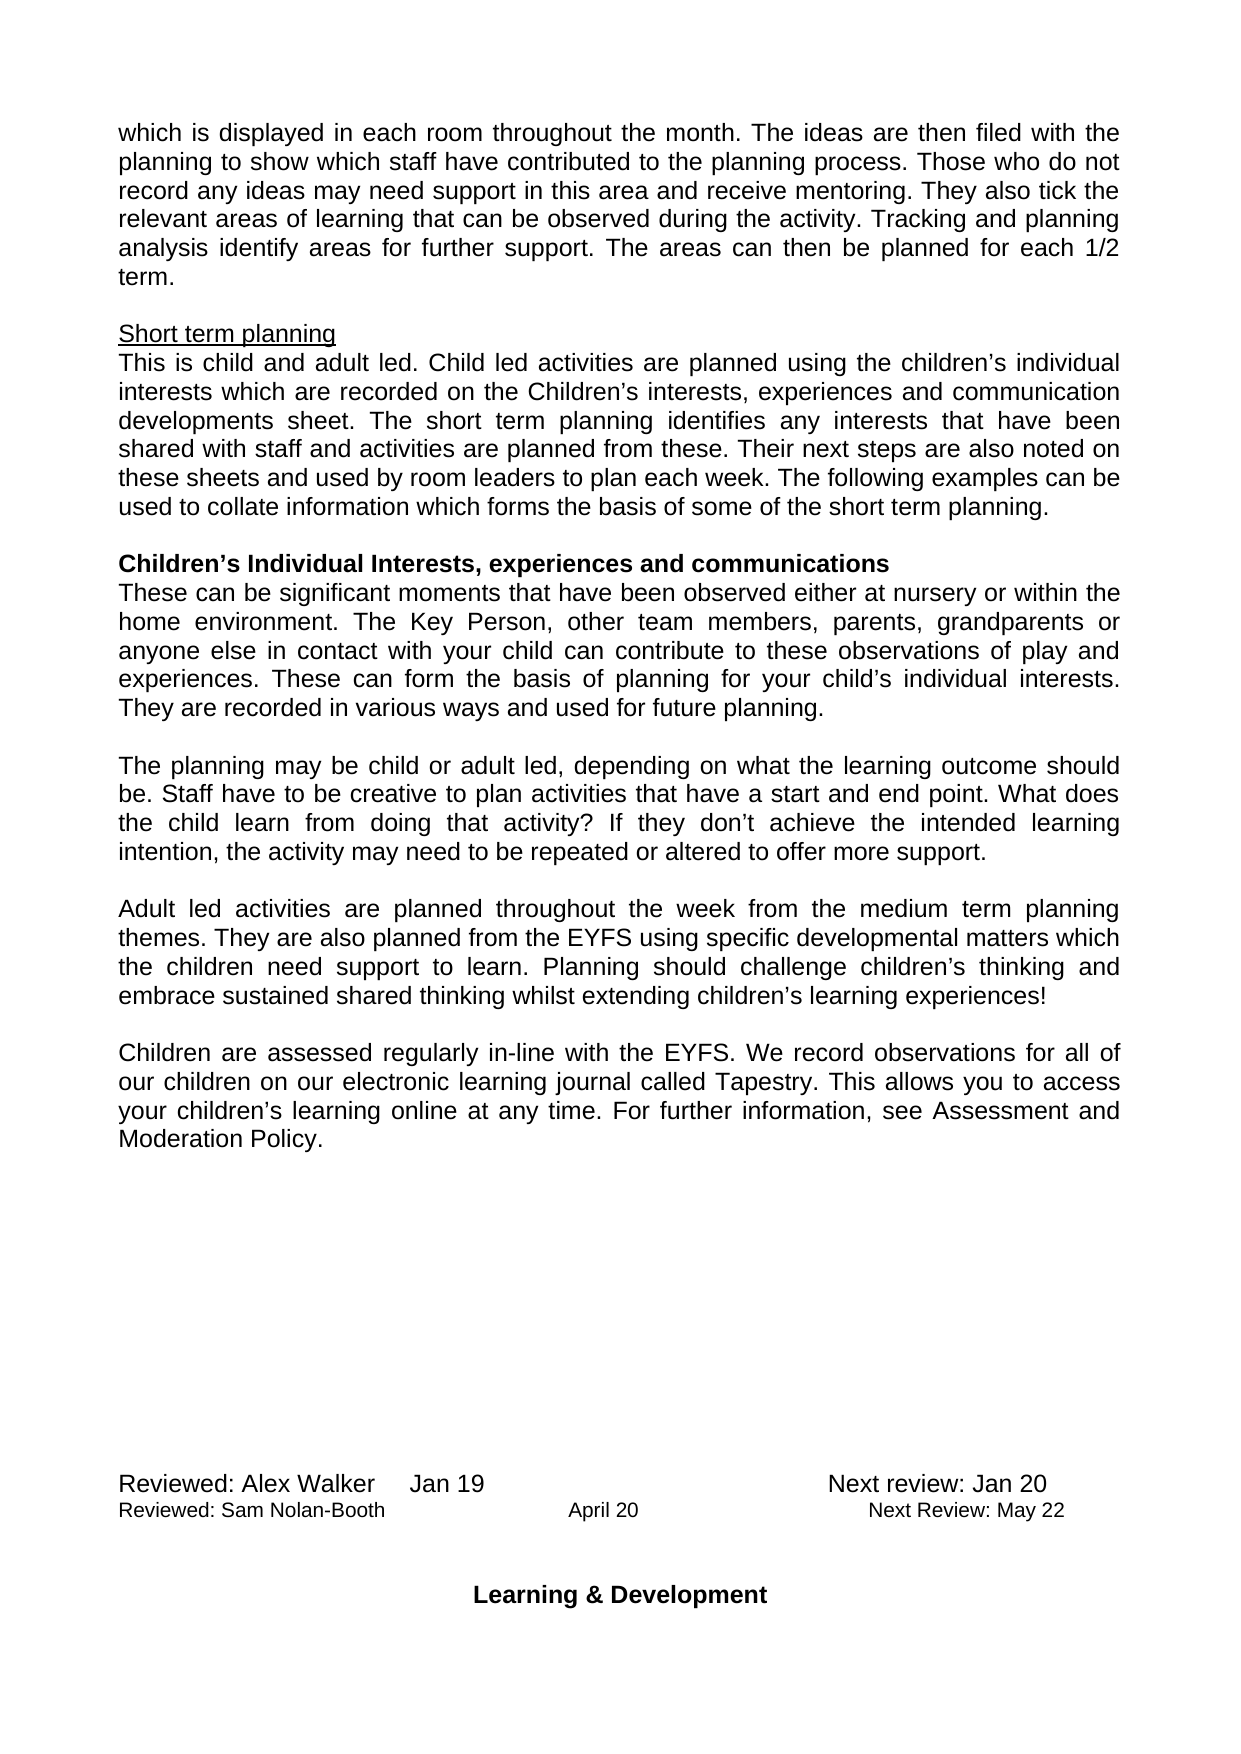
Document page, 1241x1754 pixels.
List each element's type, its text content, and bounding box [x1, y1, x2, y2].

text Children are assessed regularly in-line with the EYFS. We record observations for all of our children on our electronic learning journal called Tapestry. This allows you to access your children’s learning online at any time. For further information, see Assessment and Moderation Policy. [118, 1038, 1122, 1153]
text Adult led activities are planned throughout the week from the medium term planning themes. They are also planned from the EYFS using specific developmental matters which the children need support to learn. Planning should challenge children’s thinking and embrace sustained shared thinking whilst extending children’s learning experiences! [118, 894, 1122, 1009]
text The planning may be child or adult led, depending on what the learning outcome should be. Staff have to be creative to plan activities that have a start and end point. What does the child learn from doing that activity? If they don’t achieve the intended learning intention, the activity may need to be repeated or altered to offer more support. [118, 751, 1122, 866]
text These can be significant moments that have been observed either at nursery or within the home environment. The Key Person, other team members, parents, grandparents or anyone else in contact with your child can contribute to these observations of play and experiences. These can form the basis of planning for your child’s individual interests. They are recorded in various ways and used for future planning. [118, 578, 1122, 722]
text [118, 118, 1122, 291]
text Learning & Development [118, 1579, 1122, 1608]
subtitle Children’s Individual Interests, experiences and communications [118, 549, 1122, 578]
text Reviewed: Sam Nolan-Booth April 20 Next Review: May 22 [118, 1498, 1122, 1522]
text Reviewed: Alex Walker Jan 19 Next review: Jan 20 [118, 1469, 1122, 1498]
text Short term planning [118, 319, 1122, 348]
text This is child and adult led. Child led activities are planned using the children’s individual interests which are recorded on the Children’s interests, experiences and communication developments sheet. The short term planning identifies any interests that have been shared with staff and activities are planned from these. Their next steps are also noted on these sheets and used by room leaders to plan each week. The following examples can be used to collate information which forms the basis of some of the short term planning. [118, 348, 1122, 521]
